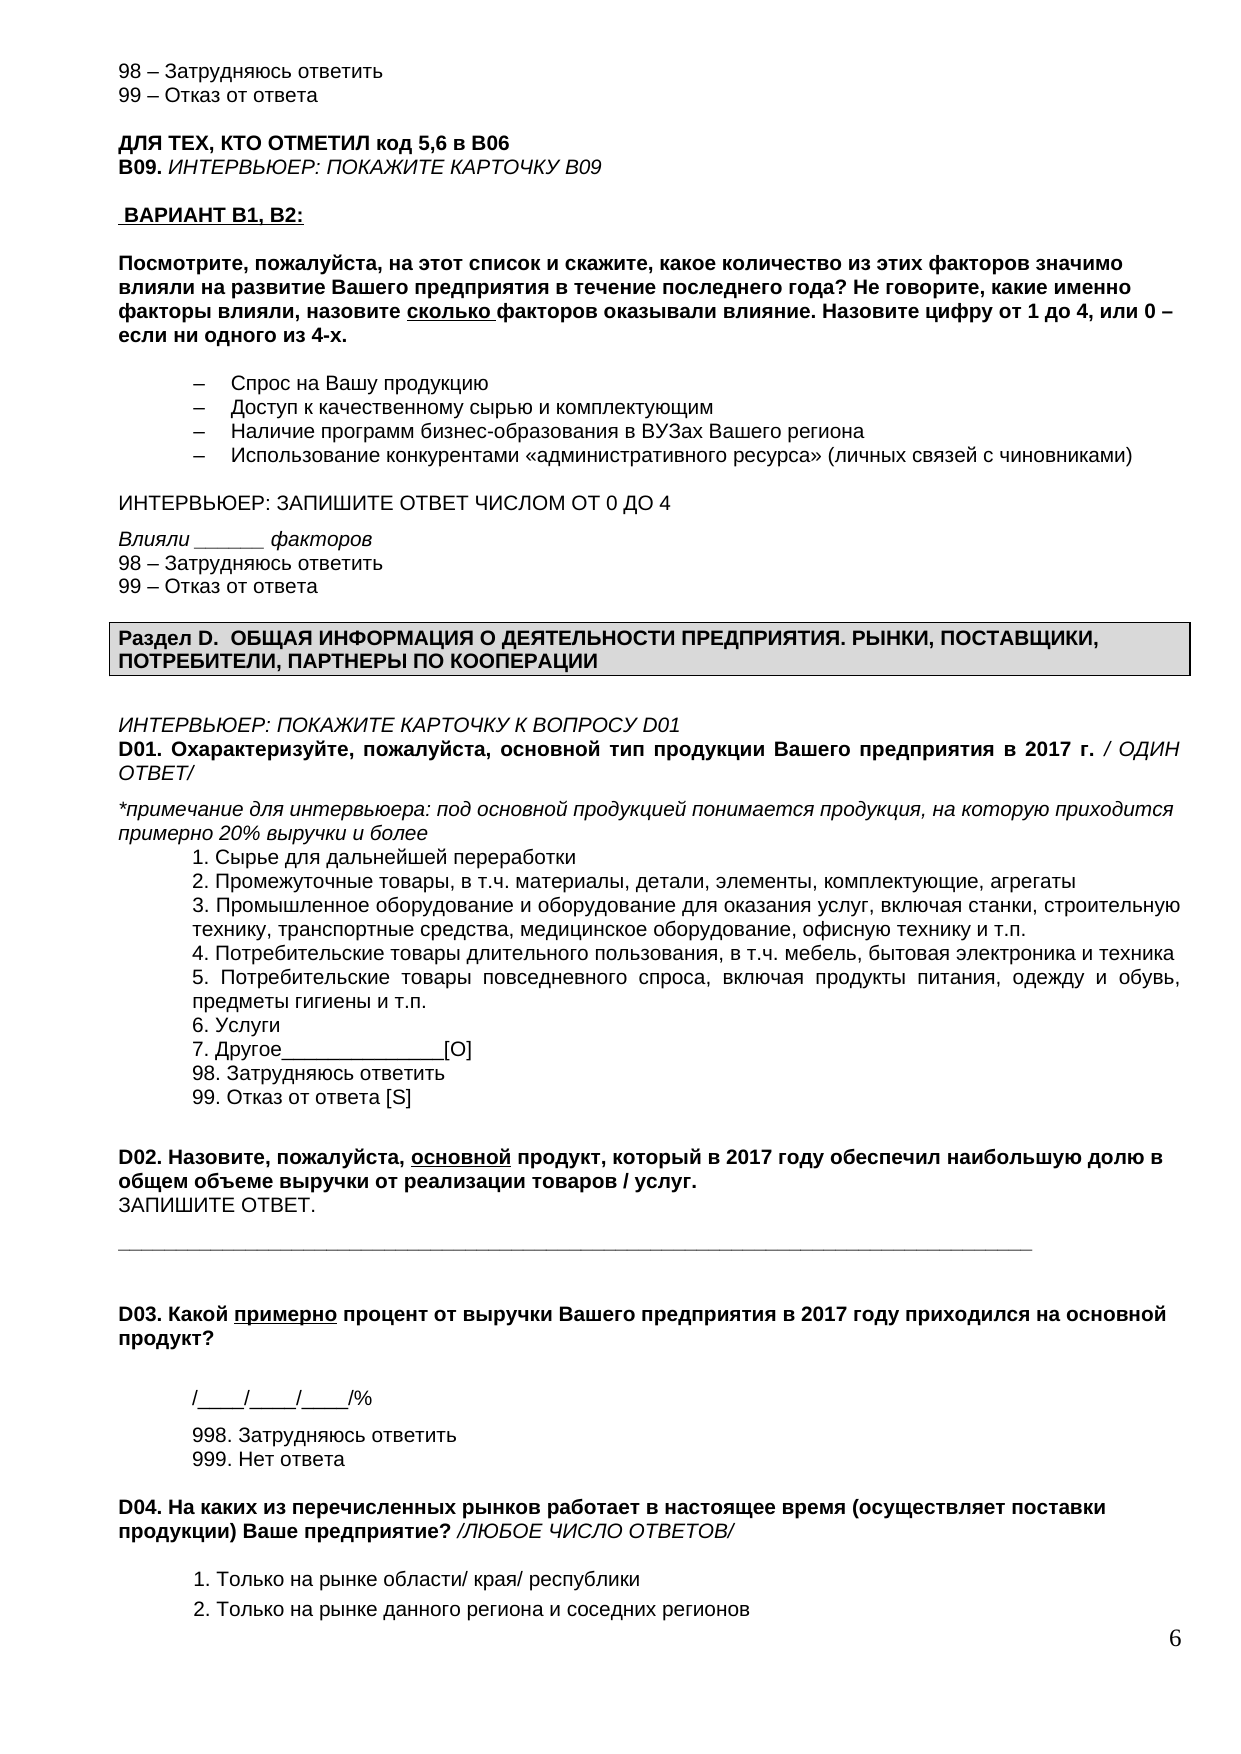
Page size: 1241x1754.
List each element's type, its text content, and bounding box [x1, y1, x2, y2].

list Доступ к качественному сырью и комплектующим [193, 394, 1181, 418]
text 7. Другое______________[O] [118, 1037, 1181, 1061]
text 98 – Затрудняюсь ответить [118, 59, 1181, 83]
text ИНТЕРВЬЮЕР: ЗАПИШИТЕ ОТВЕТ ЧИСЛОМ ОТ 0 ДО 4 [118, 490, 1181, 514]
list 2. Только на рынке данного региона и соседних регионов [193, 1597, 1181, 1621]
text *примечание для интервьюера: под основной продукцией понимается продукция, на которую приходится примерно 20% выручки и более [118, 797, 1181, 845]
list Спрос на Вашу продукцию [193, 371, 1181, 394]
text 2. Промежуточные товары, в т.ч. материалы, детали, элементы, комплектующие, агрегаты [118, 869, 1181, 893]
text 999. Нет ответа [118, 1447, 1181, 1471]
text 4. Потребительские товары длительного пользования, в т.ч. мебель, бытовая электроника и техника [118, 941, 1181, 965]
text /____/____/____/% [118, 1386, 1181, 1410]
list Использование конкурентами «административного ресурса» (личных связей с чиновниками) [193, 442, 1181, 466]
text ДЛЯ ТЕХ, КТО ОТМЕТИЛ код 5,6 в В06 [118, 131, 1181, 155]
list 1. Только на рынке области/ края/ республики [193, 1566, 1181, 1590]
text _______________________________________________________________________________ [118, 1229, 1181, 1253]
text ЗАПИШИТЕ ОТВЕТ. [118, 1193, 1181, 1217]
text Влияли ______ факторов [118, 526, 1181, 550]
text 99 – Отказ от ответа [118, 574, 1181, 598]
text 99 – Отказ от ответа [118, 83, 1181, 107]
text 1. Сырье для дальнейшей переработки [118, 845, 1181, 869]
text D01. Охарактеризуйте, пожалуйста, основной тип продукции Вашего предприятия в 2017 г. / ОДИН ОТВЕТ/ [118, 737, 1181, 785]
text D02. Назовите, пожалуйста, основной продукт, который в 2017 году обеспечил наибольшую долю в общем объеме выручки от реализации товаров / услуг. [118, 1145, 1181, 1193]
text 98. Затрудняюсь ответить [118, 1061, 1181, 1085]
text 998. Затрудняюсь ответить [118, 1423, 1181, 1447]
text D03. Какой примерно процент от выручки Вашего предприятия в 2017 году приходился на основной продукт? [118, 1302, 1181, 1350]
text ВАРИАНТ В1, В2: [118, 203, 1181, 227]
list Наличие программ бизнес-образования в ВУЗах Вашего региона [193, 418, 1181, 442]
text 99. Отказ от ответа [S] [118, 1085, 1181, 1109]
text 6. Услуги [192, 1013, 1181, 1037]
text B09. ИНТЕРВЬЮЕР: ПОКАЖИТЕ КАРТОЧКУ B09 [118, 155, 1181, 179]
text D04. На каких из перечисленных рынков работает в настоящее время (осуществляет поставки продукции) Ваше предприятие? /ЛЮБОЕ ЧИСЛО ОТВЕТОВ/ [118, 1494, 1181, 1542]
text Раздел D. ОБЩАЯ ИНФОРМАЦИЯ О ДЕЯТЕЛЬНОСТИ ПРЕДПРИЯТИЯ. РЫНКИ, ПОСТАВЩИКИ, ПОТРЕБИТЕЛИ, ПАРТНЕРЫ ПО КООПЕРАЦИИ [110, 623, 1189, 675]
text 3. Промышленное оборудование и оборудование для оказания услуг, включая станки, строительную технику, транспортные средства, медицинское оборудование, офисную технику и т.п. [192, 893, 1181, 941]
text 98 – Затрудняюсь ответить [118, 550, 1181, 574]
text интервьюер: ПОКАЖИТЕ КАРТОЧКУ К ВОПРОСУ D01 [118, 713, 1181, 737]
text 5. Потребительские товары повседневного спроса, включая продукты питания, одежду и обувь, предметы гигиены и т.п. [192, 965, 1181, 1013]
